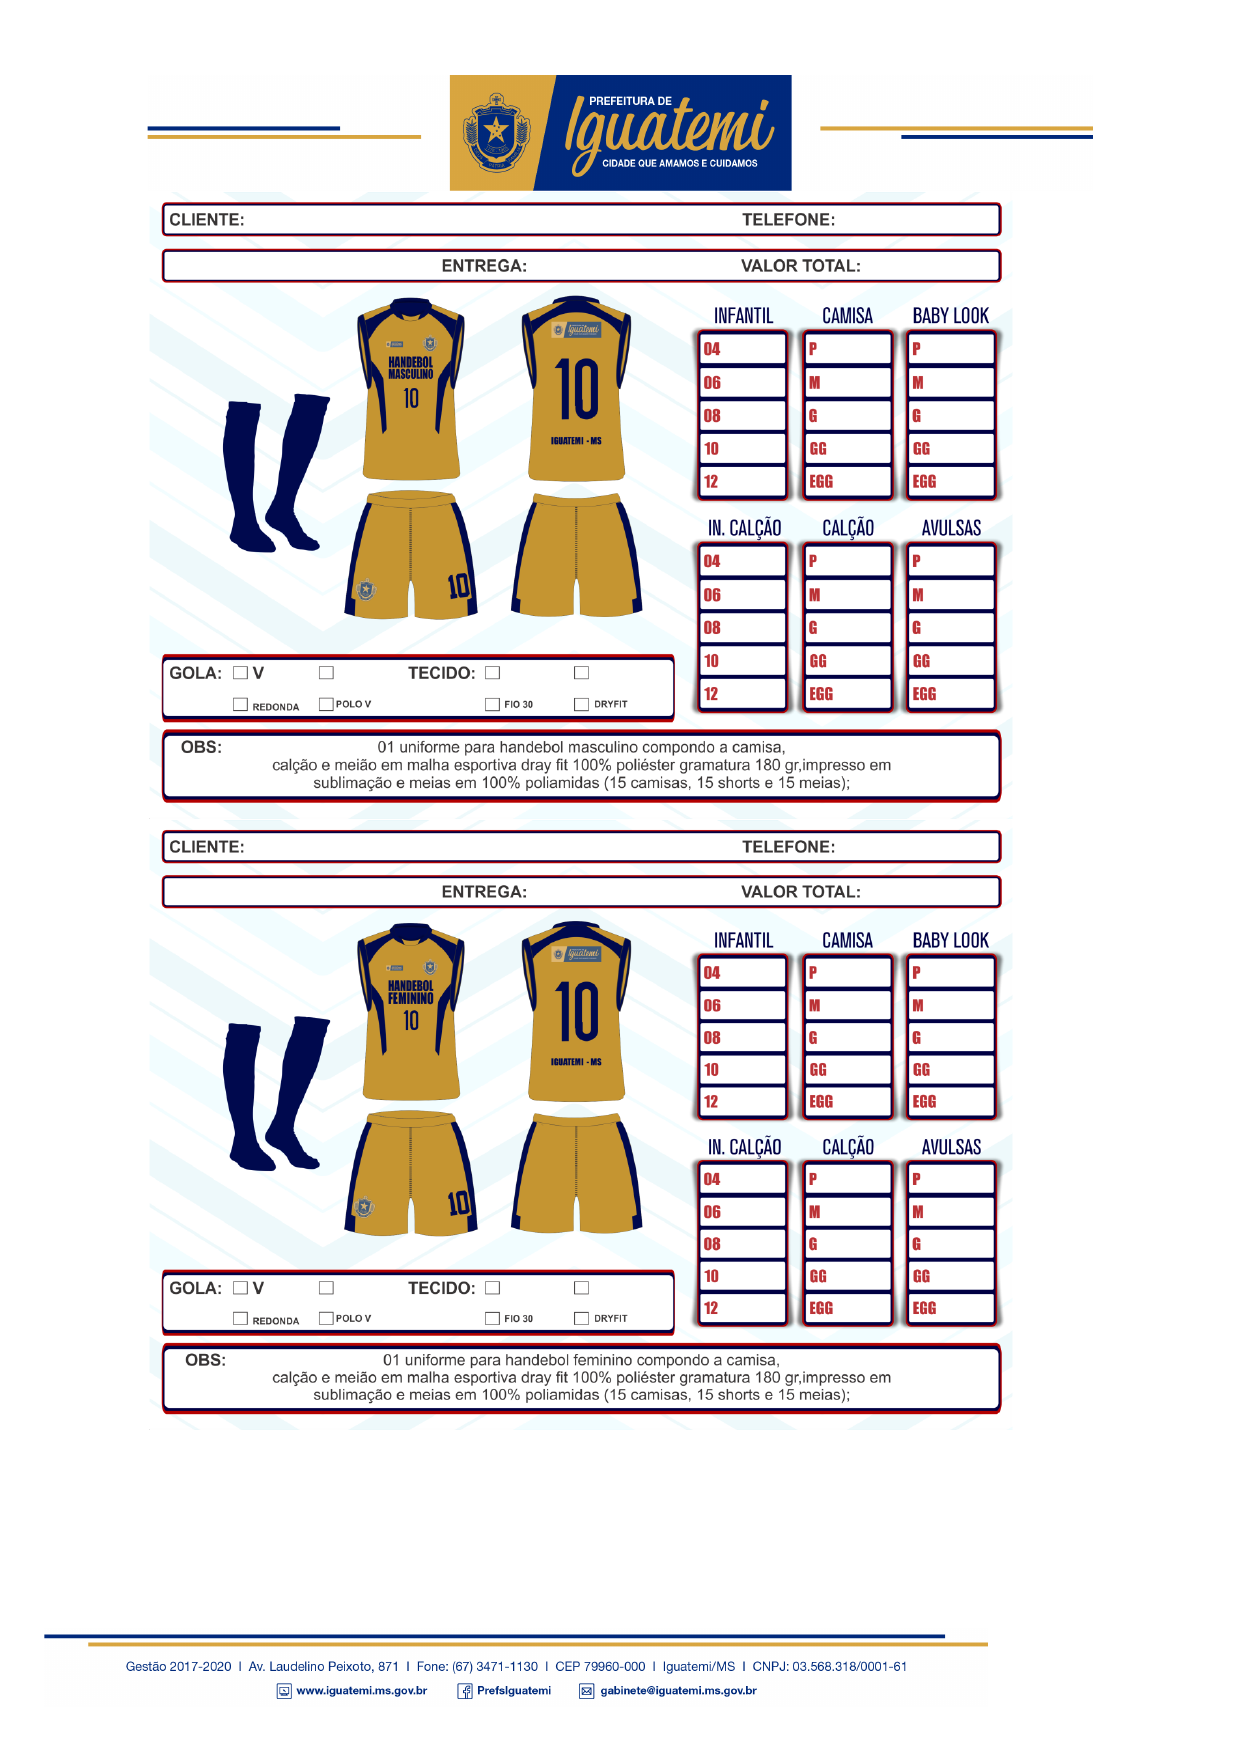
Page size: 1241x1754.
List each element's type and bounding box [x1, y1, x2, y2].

picture [147, 75, 1093, 1430]
picture [44, 1628, 988, 1707]
